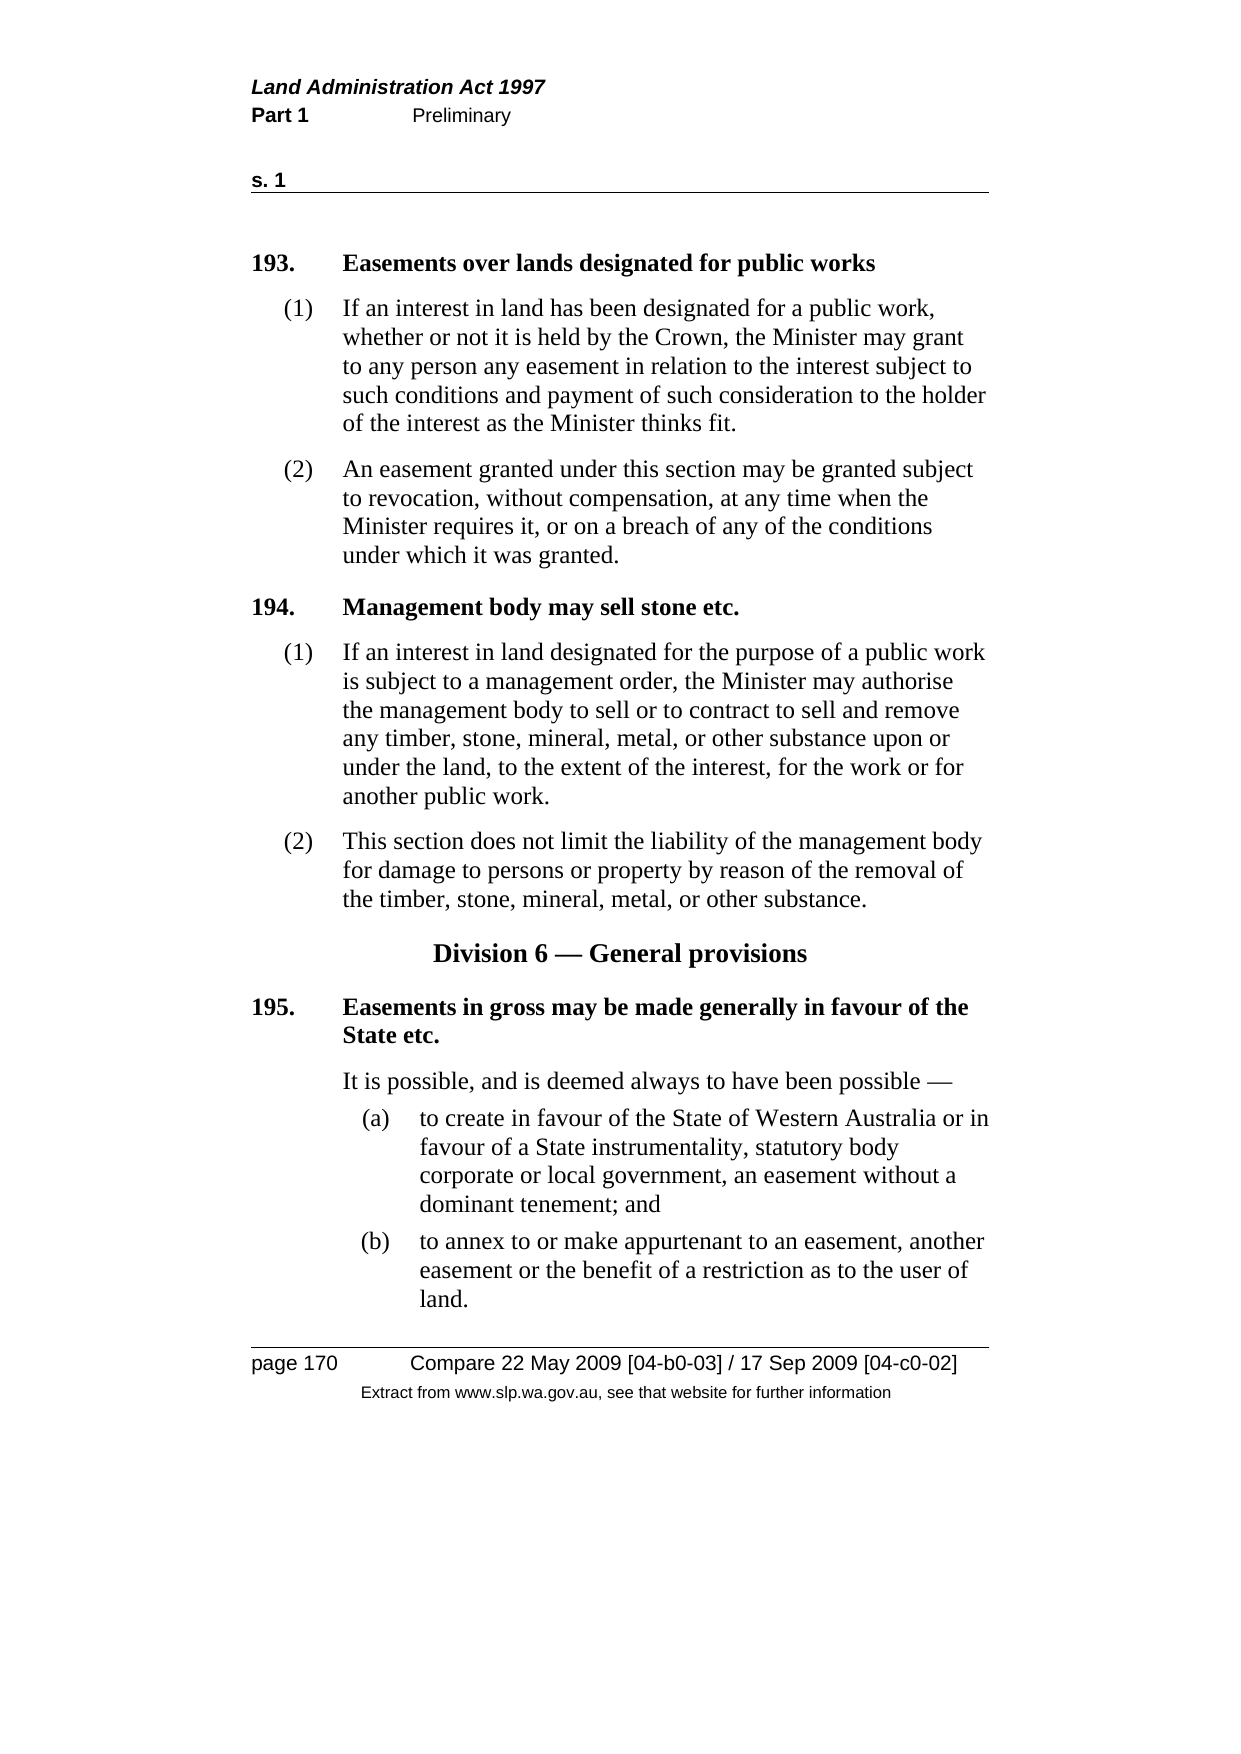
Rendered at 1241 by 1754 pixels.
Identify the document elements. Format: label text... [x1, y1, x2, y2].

text (2) An easement granted under this section may be granted subject to revocation, without compensation, at any time when the Minister requires it, or on a breach of any of the conditions under which it was granted. [251, 454, 989, 569]
text (2) This section does not limit the liability of the management body for damage to persons or property by reason of the removal of the timber, stone, mineral, metal, or other substance. [251, 826, 989, 913]
text It is possible, and is deemed always to have been possible — [251, 1066, 989, 1094]
text (1) If an interest in land designated for the purpose of a public work is subject to a management order, the Minister may authorise the management body to sell or to contract to sell and remove any timber, stone, mineral, metal, or other substance upon or under the land, to the extent of the interest, for the work or for another public work. [251, 637, 989, 810]
subtitle Division 6 — General provisions [251, 938, 989, 969]
subtitle 193. Easements over lands designated for public works [251, 248, 989, 277]
text (1) If an interest in land has been designated for a public work, whether or not it is held by the Crown, the Minister may grant to any person any easement in relation to the interest subject to such conditions and payment of such consideration to the holder of the interest as the Minister thinks fit. [251, 293, 989, 437]
text (a) to create in favour of the State of Western Australia or in favour of a State instrumentality, statutory body corporate or local government, an easement without a dominant tenement; and [251, 1103, 989, 1218]
subtitle 194. Management body may sell stone etc. [251, 592, 989, 621]
text (b) to annex to or make appurtenant to an easement, another easement or the benefit of a restriction as to the user of land. [251, 1226, 989, 1312]
subtitle 195. Easements in gross may be made generally in favour of the State etc. [251, 992, 989, 1049]
